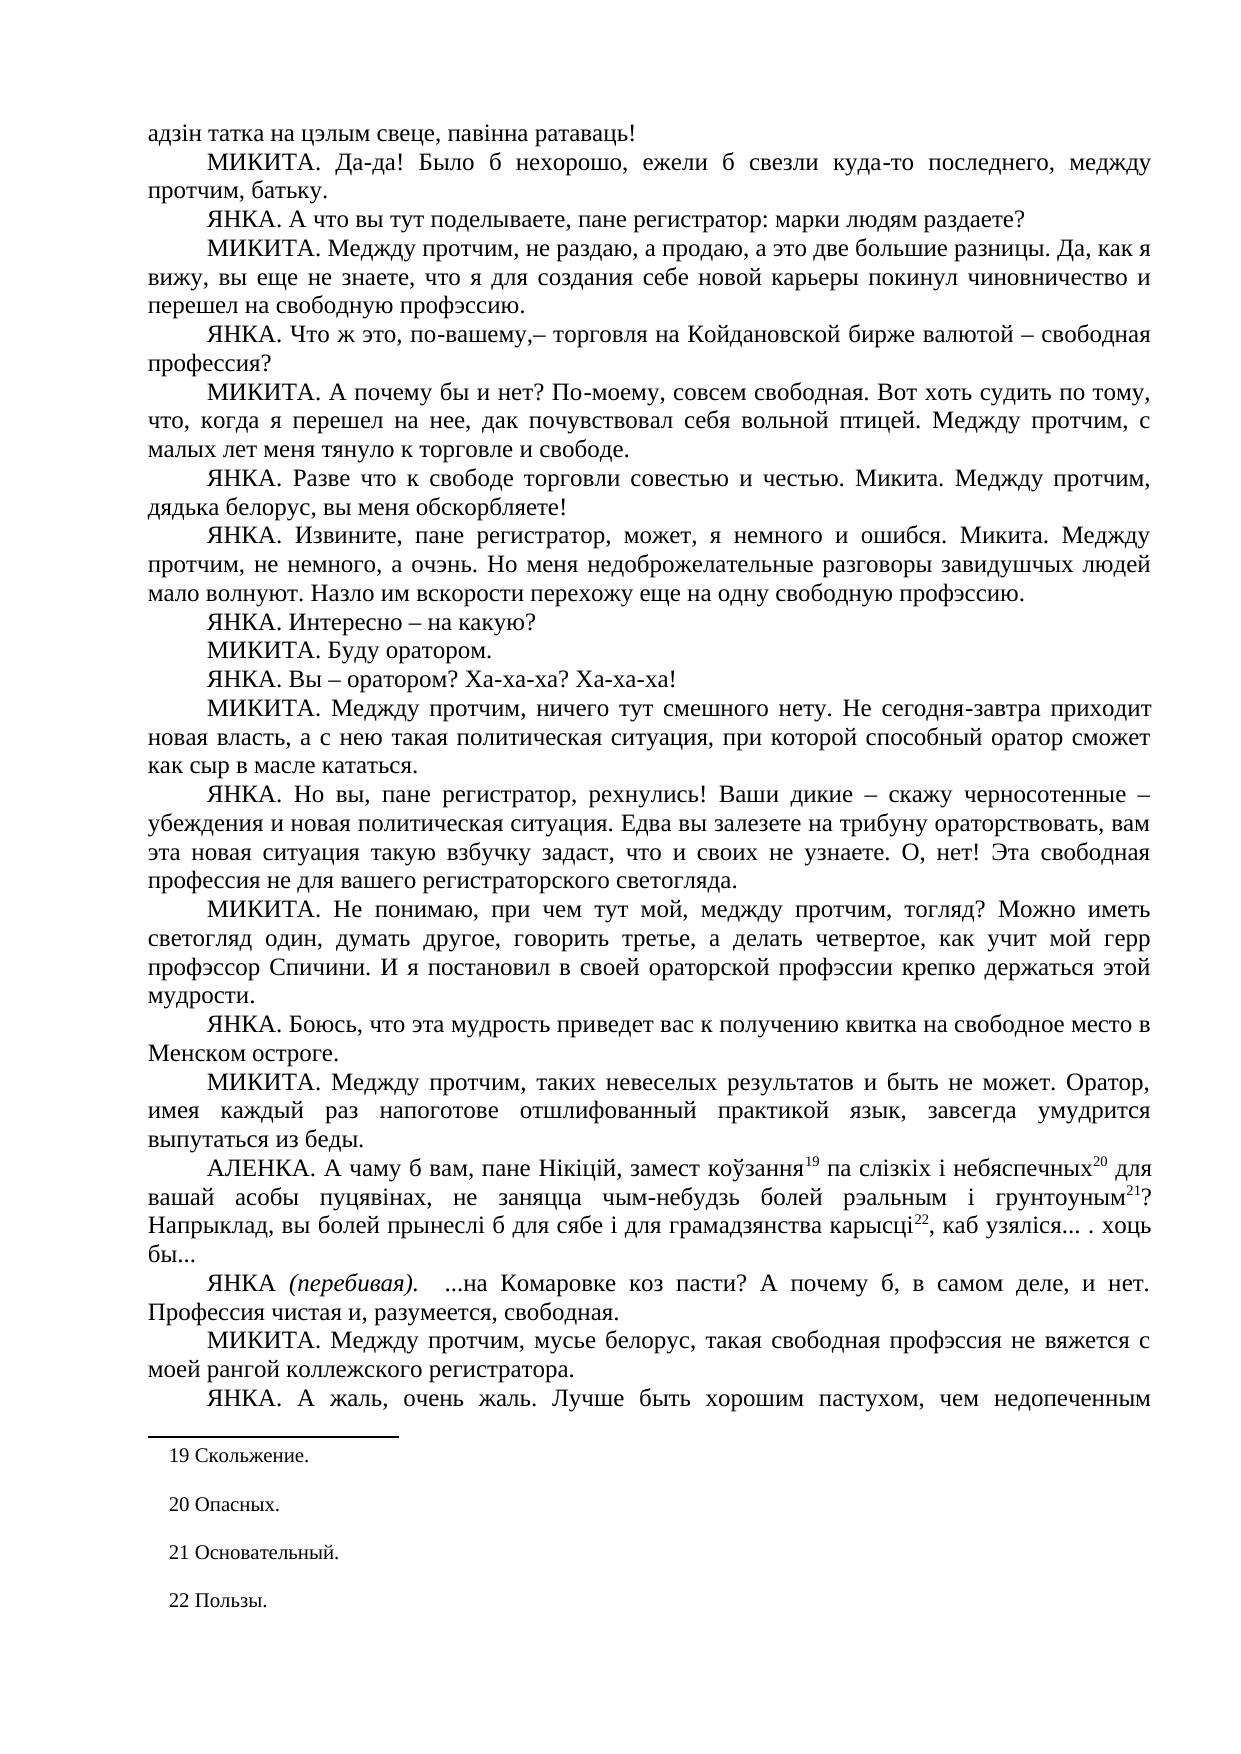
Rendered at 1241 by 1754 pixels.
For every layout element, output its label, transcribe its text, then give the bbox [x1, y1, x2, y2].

text ЯНКА. Боюсь, что эта мудрость приведет вас к получению квитка на свободное место в Менском остроге. [148, 1009, 1152, 1067]
text МИКИТА. Меджду протчим, таких невеселых результатов и быть не может. Оратор, имея каждый раз напоготове отшлифованный практикой язык, завсегда умудрится выпутаться из беды. [148, 1067, 1152, 1153]
text АЛЕНКА. А чаму б вам, пане Нікіцій, замест коўзання па слізкіх і небяспечных для вашай асобы пуцявінах, не заняцца чым-небудзь болей рэальным і грунтоуным? Напрыклад, вы болей прынеслі б для сябе і для грамадзянства карысці, каб узяліся... . хоць бы... [148, 1153, 1152, 1268]
text ЯНКА (перебивая). ...на Комаровке коз пасти? А почему б, в самом деле, и нет. Профессия чистая и, разумеется, свободная. [148, 1268, 1152, 1326]
text ЯНКА. Вы – оратором? Ха-ха-ха? Ха-ха-ха! [148, 664, 1152, 693]
text ЯНКА. Разве что к свободе торговли совестью и честью. Микита. Меджду протчим, дядька белорус, вы меня обскорбляете! [148, 463, 1152, 521]
text ЯНКА. А что вы тут поделываете, пане регистратор: марки людям раздаете? [148, 204, 1152, 233]
text ЯНКА. Но вы, пане регистратор, рехнулись! Ваши дикие – скажу черносотенные – убеждения и новая политическая ситуация. Едва вы залезете на трибуну ораторствовать, вам эта новая ситуация такую взбучку задаст, что и своих не узнаете. О, нет! Эта свободная профессия не для вашего регистраторского светогляда. [148, 779, 1152, 894]
text МИКИТА. Буду оратором. [148, 636, 1152, 664]
text ЯНКА. Что ж это, по-вашему,– торговля на Койдановской бирже валютой – свободная профессия? [148, 319, 1152, 377]
text МИКИТА. Меджду протчим, мусье белорус, такая свободная профэссия не вяжется с моей рангой коллежского регистратора. [148, 1326, 1152, 1383]
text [148, 1383, 1152, 1412]
text МИКИТА. Не понимаю, при чем тут мой, меджду протчим, тогляд? Можно иметь светогляд один, думать другое, говорить третье, а делать четвертое, как учит мой герр профэссор Спичини. И я постановил в своей ораторской профэссии крепко держаться этой мудрости. [148, 894, 1152, 1009]
text ЯНКА. Извините, пане регистратор, может, я немного и ошибся. Микита. Меджду протчим, не немного, а очэнь. Но меня недоброжелательные разговоры завидушчых людей мало волнуют. Назло им вскорости перехожу еще на одну свободную профэссию. [148, 521, 1152, 607]
text МИКИТА. Меджду протчим, ничего тут смешного нету. Не сегодня-завтра приходит новая власть, а с нею такая политическая ситуация, при которой способный оратор сможет как сыр в масле кататься. [148, 693, 1152, 779]
text ЯНКА. Интересно – на какую? [148, 607, 1152, 636]
text МИКИТА. Меджду протчим, не раздаю, а продаю, а это две большие разницы. Да, как я вижу, вы еще не знаете, что я для создания себе новой карьеры покинул чиновничество и перешел на свободную профэссию. [148, 233, 1152, 319]
text МИКИТА. А почему бы и нет? По-моему, совсем свободная. Вот хоть судить по тому, что, когда я перешел на нее, дак почувствовал себя вольной птицей. Меджду протчим, с малых лет меня тянуло к торговле и свободе. [148, 377, 1152, 463]
text МИКИТА. Да-да! Было б нехорошо, ежели б свезли куда-то последнего, меджду протчим, батьку. [148, 147, 1152, 204]
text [148, 118, 1152, 147]
